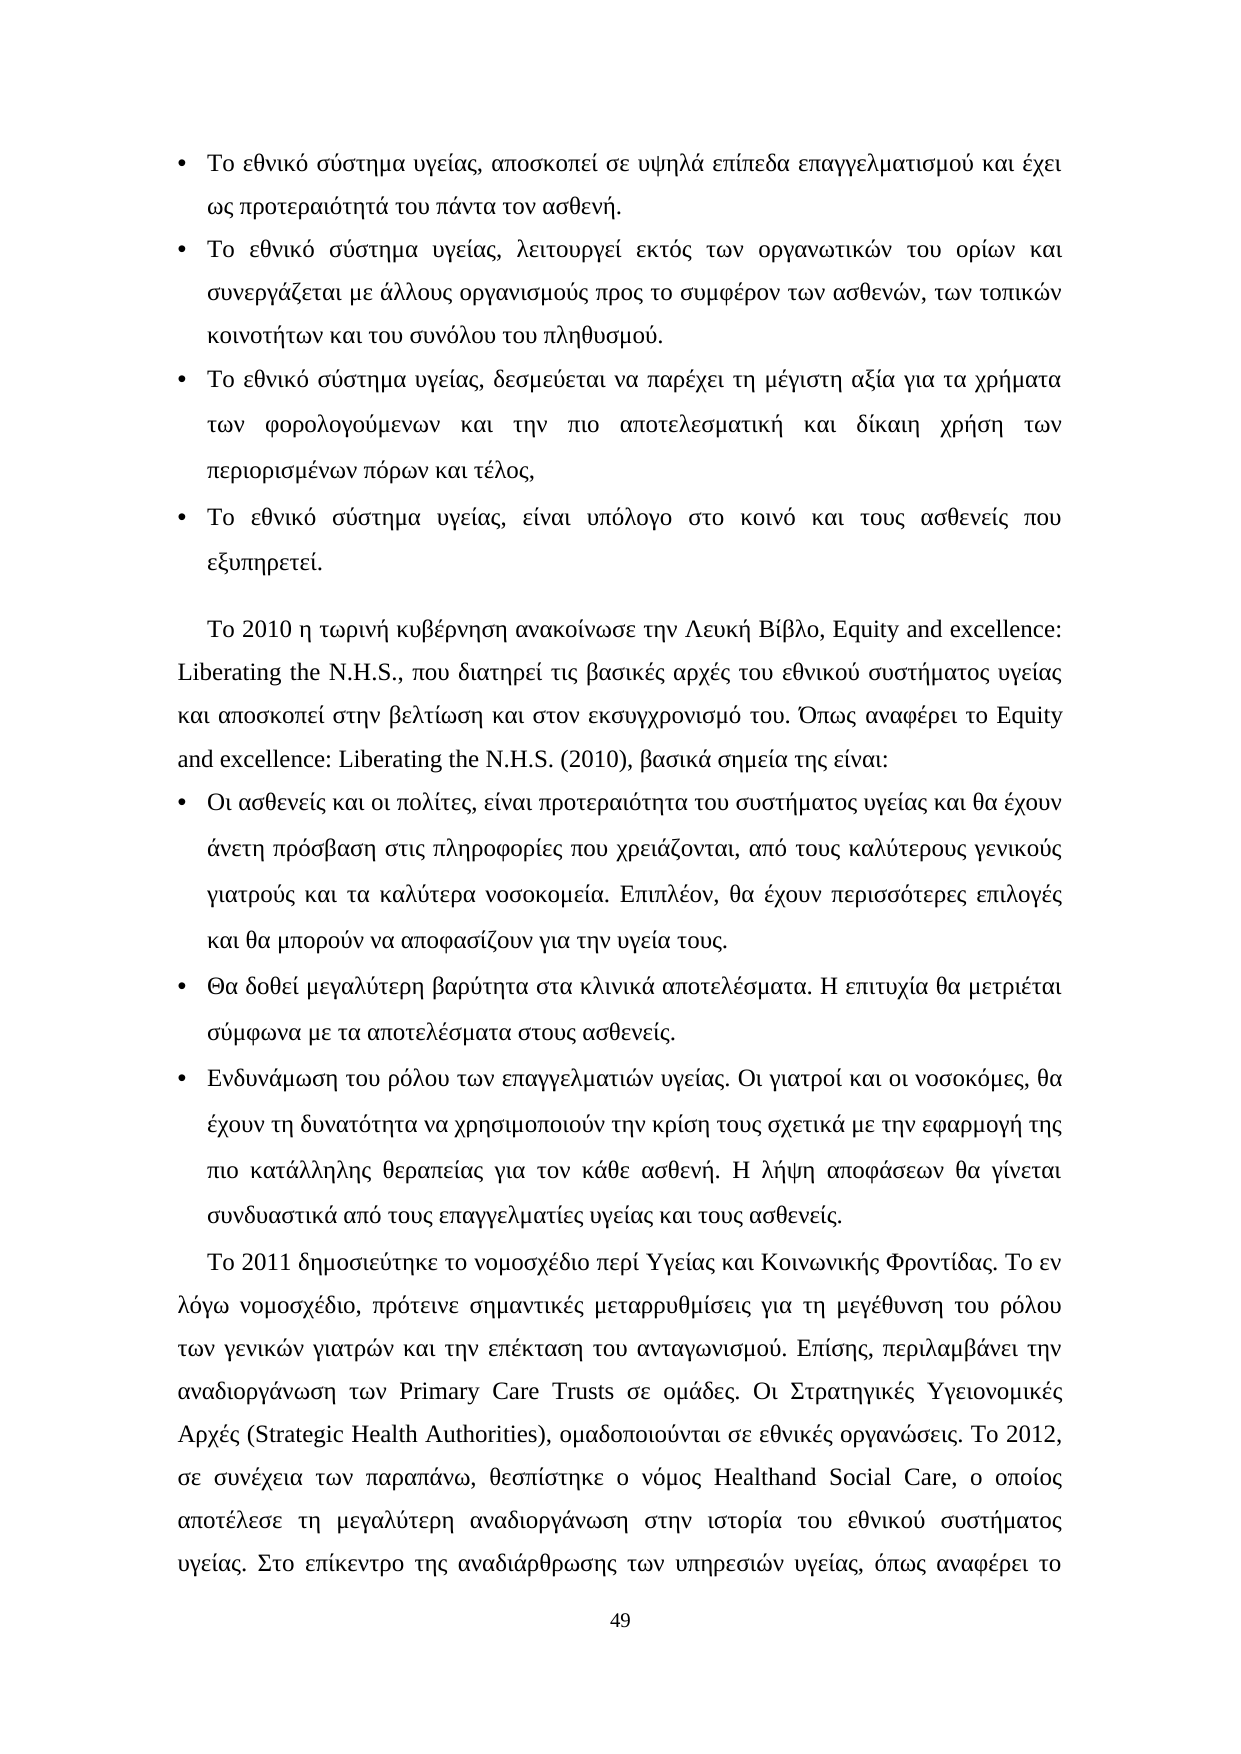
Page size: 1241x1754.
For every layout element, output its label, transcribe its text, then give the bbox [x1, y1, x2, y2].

list Οι ασθενείς και οι πολίτες, είναι προτεραιότητα του συστήματος υγείας και θα έχουν άνετη πρόσβαση στις πληροφορίες που χρειάζονται, από τους καλύτερους γενικούς γιατρούς και τα καλύτερα νοσοκομεία. Επιπλέον, θα έχουν περισσότερες επιλογές και θα μπορούν να αποφασίζουν για την υγεία τους. [177, 787, 1063, 953]
list Ενδυνάμωση του ρόλου των επαγγελματιών υγείας. Οι γιατροί και οι νοσοκόμες, θα έχουν τη δυνατότητα να χρησιμοποιούν την κρίση τους σχετικά με την εφαρμογή της πιο κατάλληλης θεραπείας για τον κάθε ασθενή. Η λήψη αποφάσεων θα γίνεται συνδυαστικά από τους επαγγελματίες υγείας και τους ασθενείς. [177, 1063, 1063, 1229]
list Το εθνικό σύστημα υγείας, είναι υπόλογο στο κοινό και τους ασθενείς που εξυπηρετεί. [177, 501, 1063, 576]
list Το εθνικό σύστημα υγείας, λειτουργεί εκτός των οργανωτικών του ορίων και συνεργάζεται με άλλους οργανισμούς προς το συμφέρον των ασθενών, των τοπικών κοινοτήτων και του συνόλου του πληθυσμού. [177, 234, 1063, 349]
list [177, 1247, 1063, 1577]
list Το εθνικό σύστημα υγείας, δεσμεύεται να παρέχει τη μέγιστη αξία για τα χρήματα των φορολογούμενων και την πιο αποτελεσματική και δίκαιη χρήση των περιορισμένων πόρων και τέλος, [177, 363, 1063, 484]
list Θα δοθεί μεγαλύτερη βαρύτητα στα κλινικά αποτελέσματα. Η επιτυχία θα μετριέται σύμφωνα με τα αποτελέσματα στους ασθενείς. [177, 971, 1063, 1046]
text Το 2010 η τωρινή κυβέρνηση ανακοίνωσε την Λευκή Βίβλο, Equity and excellence: Liberating the N.H.S., που διατηρεί τις βασικές αρχές του εθνικού συστήματος υγείας και αποσκοπεί στην βελτίωση και στον εκσυγχρονισμό του. Όπως αναφέρει το Equity and excellence: Liberating the N.H.S. (2010), βασικά σημεία της είναι: [177, 614, 1063, 772]
list Το εθνικό σύστημα υγείας, αποσκοπεί σε υψηλά επίπεδα επαγγελματισμού και έχει ως προτεραιότητά του πάντα τον ασθενή. [177, 148, 1063, 220]
